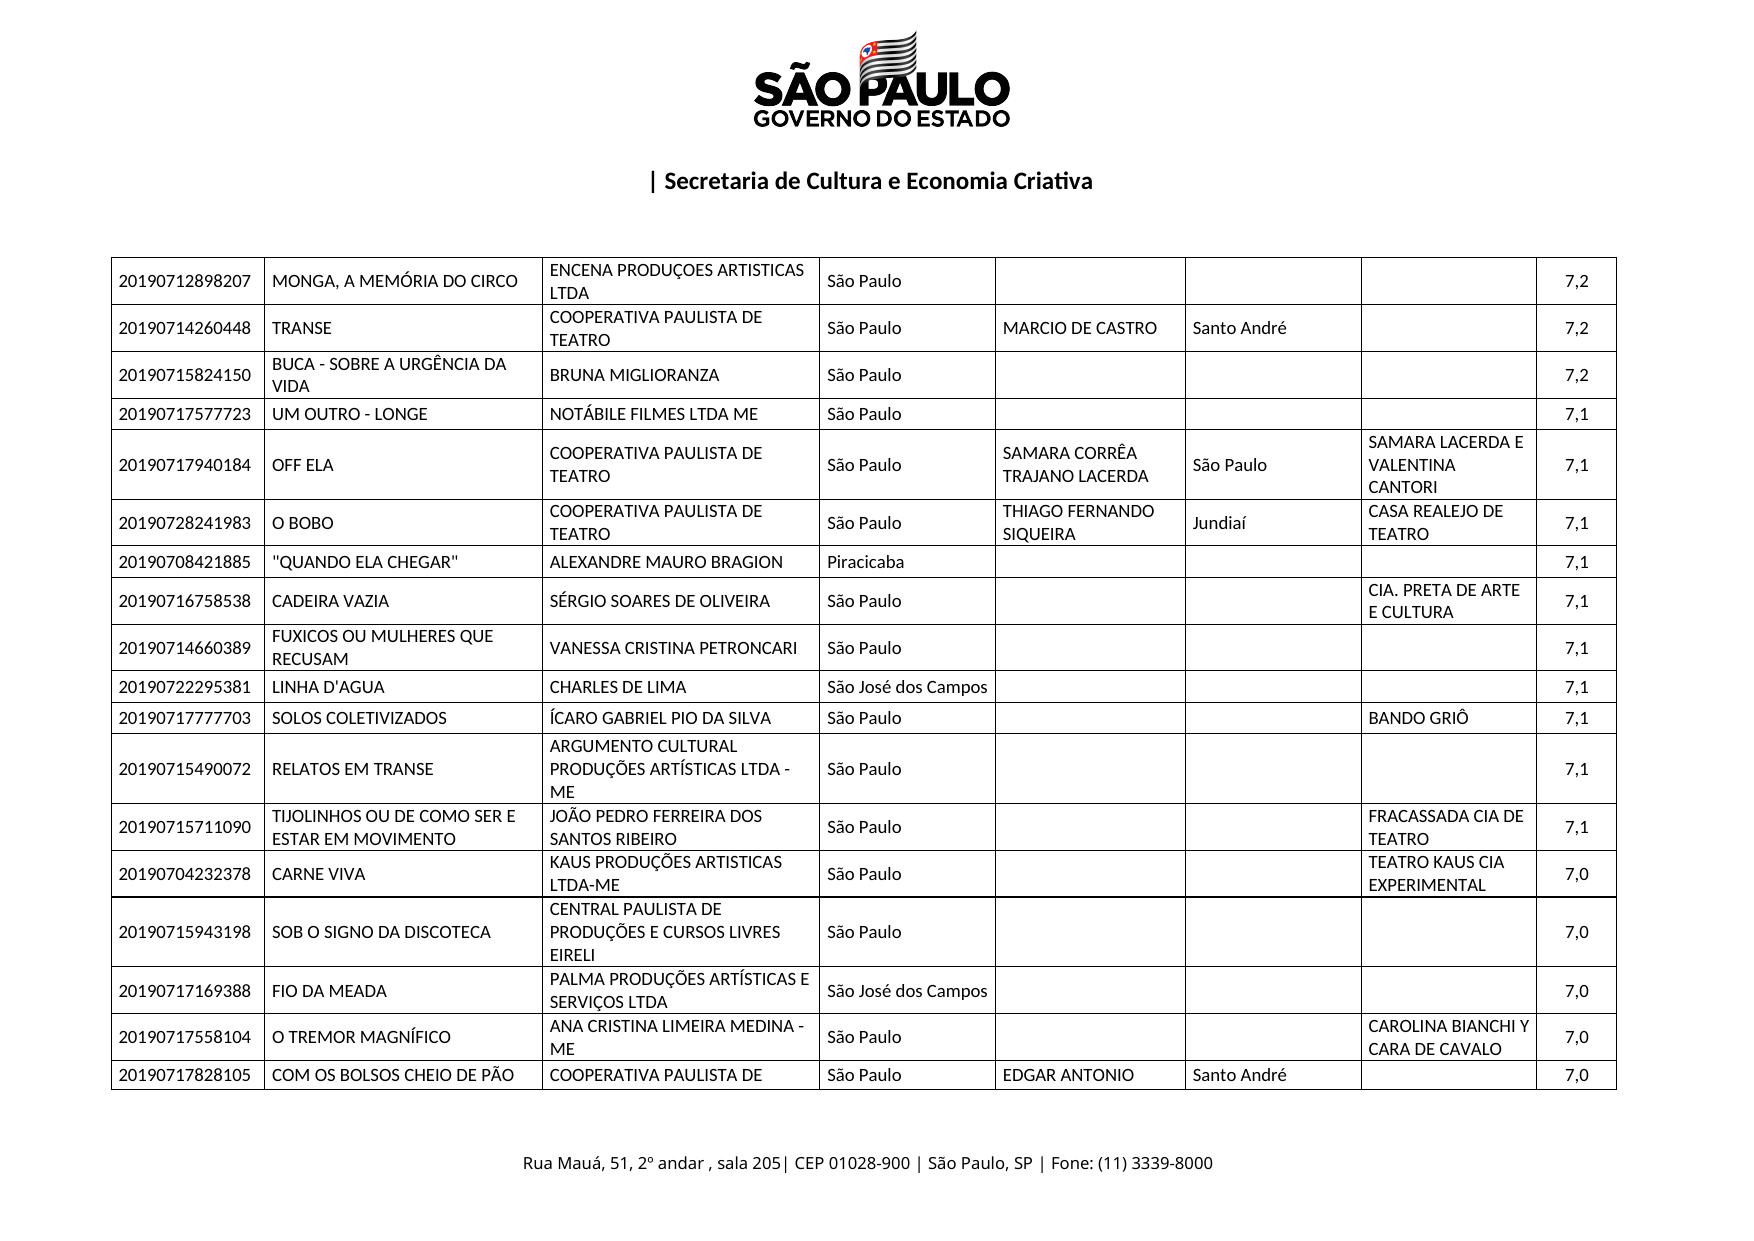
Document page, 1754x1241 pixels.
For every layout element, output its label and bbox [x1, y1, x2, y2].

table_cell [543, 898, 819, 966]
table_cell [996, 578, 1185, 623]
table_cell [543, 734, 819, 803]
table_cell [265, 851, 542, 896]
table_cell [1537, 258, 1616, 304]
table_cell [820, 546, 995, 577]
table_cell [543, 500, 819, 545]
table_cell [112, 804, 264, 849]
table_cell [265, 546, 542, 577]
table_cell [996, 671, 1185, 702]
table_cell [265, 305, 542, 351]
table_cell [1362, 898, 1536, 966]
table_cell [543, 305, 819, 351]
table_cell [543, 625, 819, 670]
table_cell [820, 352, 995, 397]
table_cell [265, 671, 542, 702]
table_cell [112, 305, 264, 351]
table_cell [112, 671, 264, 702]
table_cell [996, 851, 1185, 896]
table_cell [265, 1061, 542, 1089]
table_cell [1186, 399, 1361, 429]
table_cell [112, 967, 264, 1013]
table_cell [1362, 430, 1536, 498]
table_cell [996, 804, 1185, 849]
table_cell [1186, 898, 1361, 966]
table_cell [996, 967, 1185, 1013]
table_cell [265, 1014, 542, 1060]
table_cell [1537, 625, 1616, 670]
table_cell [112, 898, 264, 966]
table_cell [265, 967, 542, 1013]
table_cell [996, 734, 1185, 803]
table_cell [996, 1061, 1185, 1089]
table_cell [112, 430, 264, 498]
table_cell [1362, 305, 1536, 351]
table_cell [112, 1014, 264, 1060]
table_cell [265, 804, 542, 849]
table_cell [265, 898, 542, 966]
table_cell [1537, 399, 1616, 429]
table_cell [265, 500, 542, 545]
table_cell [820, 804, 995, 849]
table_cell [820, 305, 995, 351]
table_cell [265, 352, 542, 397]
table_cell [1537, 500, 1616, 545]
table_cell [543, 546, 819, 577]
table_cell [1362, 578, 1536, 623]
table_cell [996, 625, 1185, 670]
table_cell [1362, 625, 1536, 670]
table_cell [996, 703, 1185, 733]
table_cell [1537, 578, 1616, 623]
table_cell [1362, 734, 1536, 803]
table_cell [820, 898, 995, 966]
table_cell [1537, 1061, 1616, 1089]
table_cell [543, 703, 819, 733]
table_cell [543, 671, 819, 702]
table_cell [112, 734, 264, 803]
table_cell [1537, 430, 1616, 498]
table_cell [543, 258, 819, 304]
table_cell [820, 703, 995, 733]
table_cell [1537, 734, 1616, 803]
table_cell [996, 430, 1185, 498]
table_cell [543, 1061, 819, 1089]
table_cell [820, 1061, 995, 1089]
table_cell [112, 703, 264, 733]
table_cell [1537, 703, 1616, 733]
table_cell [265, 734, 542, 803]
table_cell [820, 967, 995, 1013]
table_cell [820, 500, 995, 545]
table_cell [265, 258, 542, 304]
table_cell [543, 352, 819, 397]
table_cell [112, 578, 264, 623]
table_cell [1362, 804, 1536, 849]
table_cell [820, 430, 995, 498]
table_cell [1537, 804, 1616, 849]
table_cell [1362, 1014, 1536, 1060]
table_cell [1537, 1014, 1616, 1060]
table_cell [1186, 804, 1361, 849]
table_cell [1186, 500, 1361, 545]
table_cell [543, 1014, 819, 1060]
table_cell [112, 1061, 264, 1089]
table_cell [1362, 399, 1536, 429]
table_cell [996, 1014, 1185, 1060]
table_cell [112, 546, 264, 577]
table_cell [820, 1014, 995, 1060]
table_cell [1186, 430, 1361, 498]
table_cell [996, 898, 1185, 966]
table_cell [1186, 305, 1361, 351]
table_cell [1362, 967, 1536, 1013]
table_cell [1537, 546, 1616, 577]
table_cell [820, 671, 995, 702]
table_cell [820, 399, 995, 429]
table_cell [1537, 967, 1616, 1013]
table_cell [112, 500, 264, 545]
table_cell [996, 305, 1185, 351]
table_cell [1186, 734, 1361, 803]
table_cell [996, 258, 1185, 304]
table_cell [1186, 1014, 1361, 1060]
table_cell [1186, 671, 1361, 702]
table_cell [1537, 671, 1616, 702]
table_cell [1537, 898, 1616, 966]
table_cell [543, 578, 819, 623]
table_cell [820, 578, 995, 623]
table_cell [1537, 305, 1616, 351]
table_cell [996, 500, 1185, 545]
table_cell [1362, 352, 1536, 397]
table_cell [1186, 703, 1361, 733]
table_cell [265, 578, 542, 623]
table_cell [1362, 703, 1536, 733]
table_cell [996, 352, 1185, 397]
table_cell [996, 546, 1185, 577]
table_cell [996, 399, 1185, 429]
picture [722, 23, 1033, 149]
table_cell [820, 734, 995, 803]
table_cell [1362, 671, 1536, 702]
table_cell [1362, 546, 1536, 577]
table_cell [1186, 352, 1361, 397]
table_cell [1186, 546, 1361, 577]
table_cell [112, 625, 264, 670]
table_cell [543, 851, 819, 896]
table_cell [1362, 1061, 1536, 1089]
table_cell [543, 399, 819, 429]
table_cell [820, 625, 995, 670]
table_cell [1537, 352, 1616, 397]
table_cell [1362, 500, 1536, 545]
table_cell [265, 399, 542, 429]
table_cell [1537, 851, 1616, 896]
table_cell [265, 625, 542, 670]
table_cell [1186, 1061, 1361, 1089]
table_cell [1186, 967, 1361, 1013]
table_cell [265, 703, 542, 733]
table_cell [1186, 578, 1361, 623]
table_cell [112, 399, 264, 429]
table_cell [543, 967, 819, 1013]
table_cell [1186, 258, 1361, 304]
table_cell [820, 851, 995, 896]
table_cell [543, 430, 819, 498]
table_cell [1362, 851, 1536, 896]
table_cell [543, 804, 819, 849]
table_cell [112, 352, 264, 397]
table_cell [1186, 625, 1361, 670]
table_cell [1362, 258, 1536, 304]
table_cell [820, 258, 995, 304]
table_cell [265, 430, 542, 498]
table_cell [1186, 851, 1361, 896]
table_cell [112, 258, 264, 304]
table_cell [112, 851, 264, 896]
